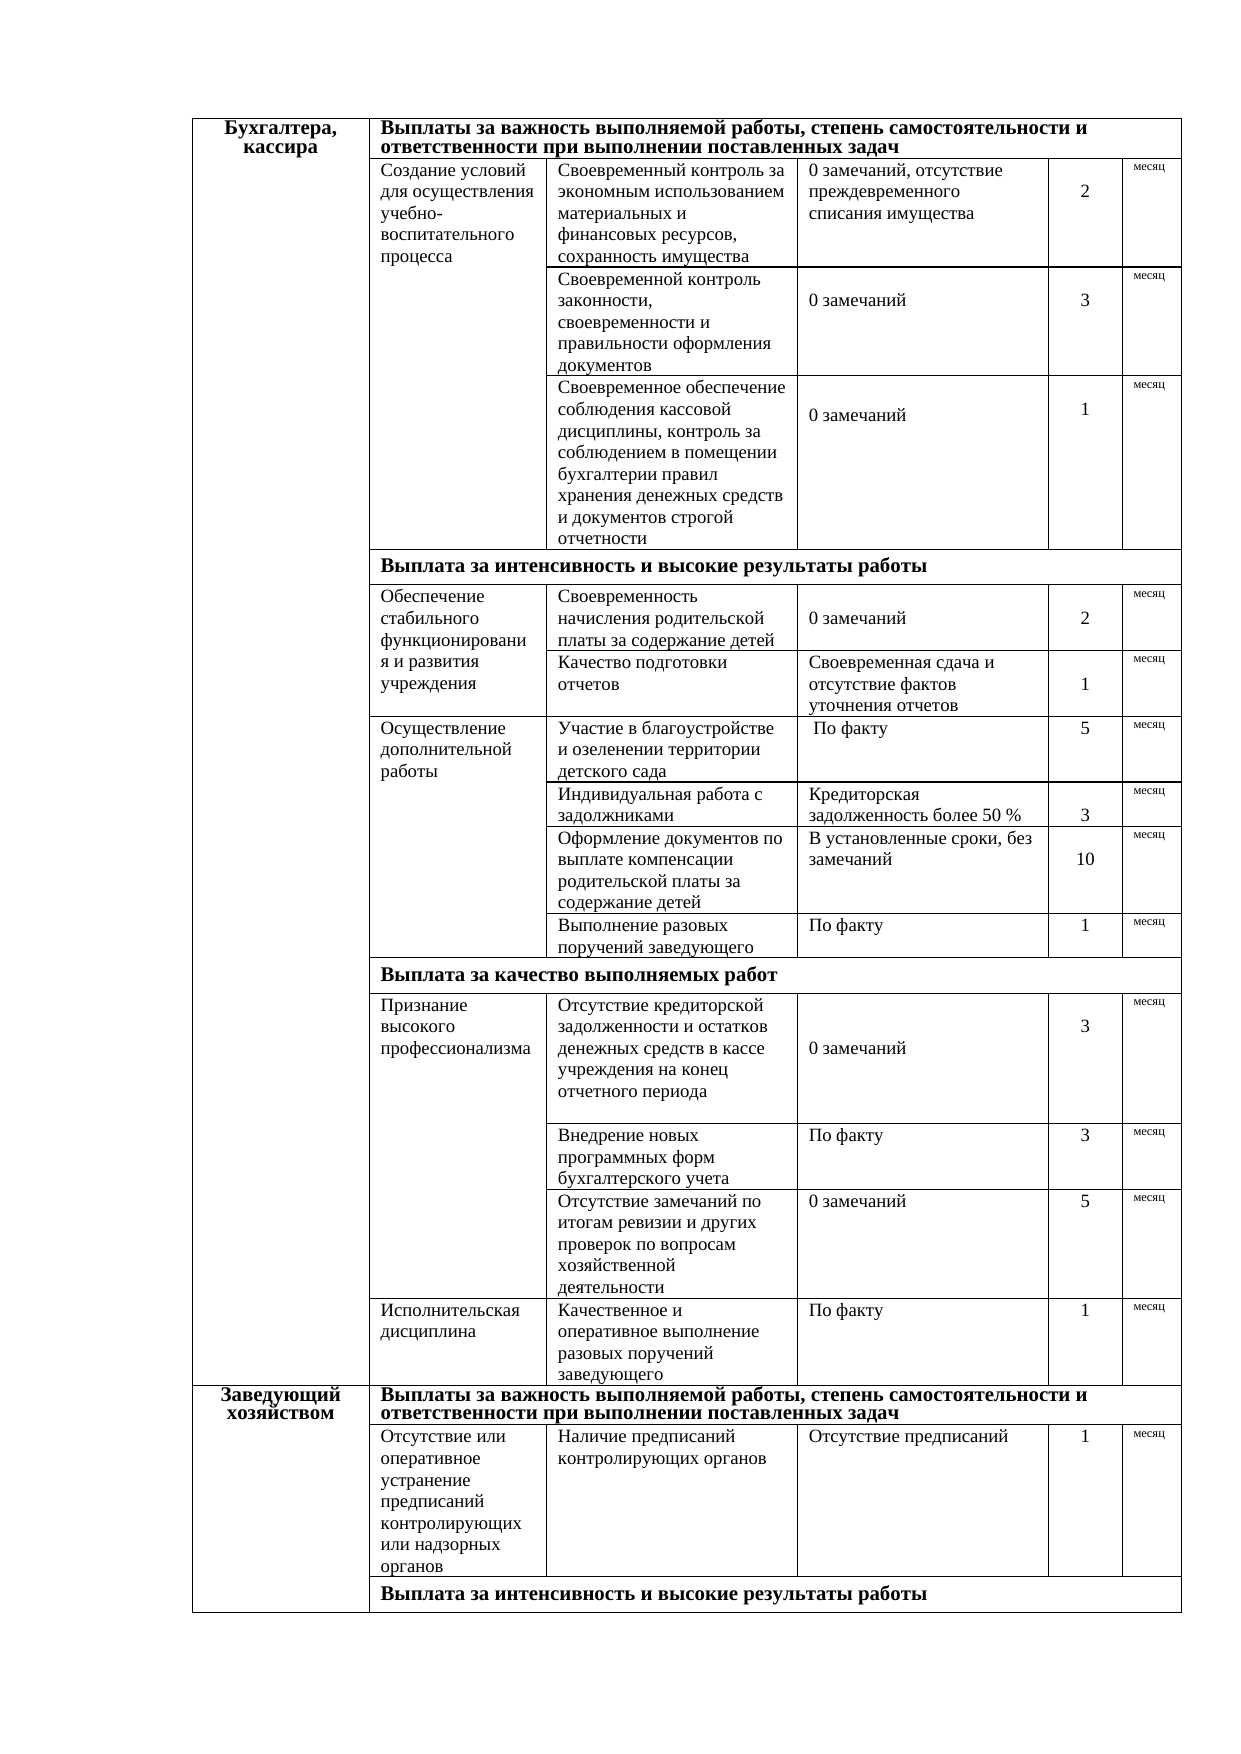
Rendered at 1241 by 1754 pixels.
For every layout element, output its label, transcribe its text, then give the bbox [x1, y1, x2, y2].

table_cell Выплаты за важность выполняемой работы, степень самостоятельности и ответственности при выполнении поставленных задач [370, 119, 1181, 158]
table_cell По факту [798, 717, 1048, 781]
table_cell 2 [1049, 585, 1122, 650]
table_cell 5 [1049, 1190, 1122, 1297]
table_cell Своевременное обеспечение соблюдения кассовой дисциплины, контроль за соблюдением в помещении бухгалтерии правил хранения денежных средств и документов строгой отчетности [547, 376, 797, 549]
table_cell 0 замечаний [798, 1190, 1048, 1297]
table_cell 1 [1049, 1299, 1122, 1385]
table_cell месяц [1123, 376, 1181, 549]
table_cell Отсутствие или оперативное устранение предписаний контролирующих или надзорных органов [370, 1425, 546, 1576]
table_cell По факту [798, 1124, 1048, 1189]
table_cell 3 [1049, 1124, 1122, 1189]
table_cell 0 замечаний [798, 268, 1048, 375]
table_cell Наличие предписаний контролирующих органов [547, 1425, 797, 1576]
table_cell Индивидуальная работа с задолжниками [547, 783, 797, 826]
table_cell Исполнительская дисциплина [370, 1299, 546, 1385]
table_cell 10 [1049, 827, 1122, 913]
table_cell месяц [1123, 717, 1181, 781]
table_cell 1 [1049, 1425, 1122, 1576]
table_cell 1 [1049, 651, 1122, 716]
table_cell месяц [1123, 994, 1181, 1123]
table_cell Заведующий хозяйством [193, 1386, 369, 1612]
table_cell 0 замечаний, отсутствие преждевременного списания имущества [798, 159, 1048, 266]
table_cell Своевременной контроль законности, своевременности и правильности оформления документов [547, 268, 797, 375]
table_cell месяц [1123, 651, 1181, 716]
table_cell 0 замечаний [798, 994, 1048, 1123]
table_cell По факту [798, 914, 1048, 957]
table_cell месяц [1123, 1124, 1181, 1189]
table_cell месяц [1123, 159, 1181, 266]
table_cell Выплата за интенсивность и высокие результаты работы [370, 550, 1181, 584]
table_cell Качественное и оперативное выполнение разовых поручений заведующего [547, 1299, 797, 1385]
table_cell Создание условий для осуществления учебно-воспитательного процесса [370, 159, 546, 549]
table_cell месяц [1123, 1299, 1181, 1385]
table_cell 1 [1049, 376, 1122, 549]
table_cell Бухгалтера, кассира [193, 119, 369, 1385]
table_cell Выполнение разовых поручений заведующего [547, 914, 797, 957]
table_cell Выплата за качество выполняемых работ [370, 958, 1181, 992]
table_cell Своевременный контроль за экономным использованием материальных и финансовых ресурсов, сохранность имущества [547, 159, 797, 266]
table_cell месяц [1123, 827, 1181, 913]
table_cell 0 замечаний [798, 376, 1048, 549]
table_cell Качество подготовки отчетов [547, 651, 797, 716]
table_cell 1 [1049, 914, 1122, 957]
table_cell Осуществление дополнительной работы [370, 717, 546, 957]
table_cell Отсутствие замечаний по итогам ревизии и других проверок по вопросам хозяйственной деятельности [547, 1190, 797, 1297]
table_cell Выплата за интенсивность и высокие результаты работы [370, 1577, 1181, 1612]
table_cell По факту [798, 1299, 1048, 1385]
table_cell месяц [1123, 268, 1181, 375]
table_cell 5 [1049, 717, 1122, 781]
table_cell месяц [1123, 1190, 1181, 1297]
table_cell Обеспечение стабильного функционирования и развития учреждения [370, 585, 546, 716]
table_cell 2 [1049, 159, 1122, 266]
table_cell месяц [1123, 585, 1181, 650]
table_cell Признание высокого профессионализма [370, 994, 546, 1297]
table_cell 0 замечаний [798, 585, 1048, 650]
table_cell Внедрение новых программных форм бухгалтерского учета [547, 1124, 797, 1189]
table_cell месяц [1123, 783, 1181, 826]
table_cell Отсутствие предписаний [798, 1425, 1048, 1576]
table_cell месяц [1123, 914, 1181, 957]
table_cell Кредиторская задолженность более 50 % [798, 783, 1048, 826]
table_cell Участие в благоустройстве и озеленении территории детского сада [547, 717, 797, 781]
table_cell Выплаты за важность выполняемой работы, степень самостоятельности и ответственности при выполнении поставленных задач [370, 1386, 1181, 1424]
table_cell 3 [1049, 268, 1122, 375]
table_cell 3 [1049, 994, 1122, 1123]
table_cell Отсутствие кредиторской задолженности и остатков денежных средств в кассе учреждения на конец отчетного периода [547, 994, 797, 1123]
table_cell месяц [1123, 1425, 1181, 1576]
table_cell Своевременная сдача и отсутствие фактов уточнения отчетов [798, 651, 1048, 716]
table_cell Оформление документов по выплате компенсации родительской платы за содержание детей [547, 827, 797, 913]
table_cell 3 [1049, 783, 1122, 826]
table_cell Своевременность начисления родительской платы за содержание детей [547, 585, 797, 650]
table_cell В установленные сроки, без замечаний [798, 827, 1048, 913]
